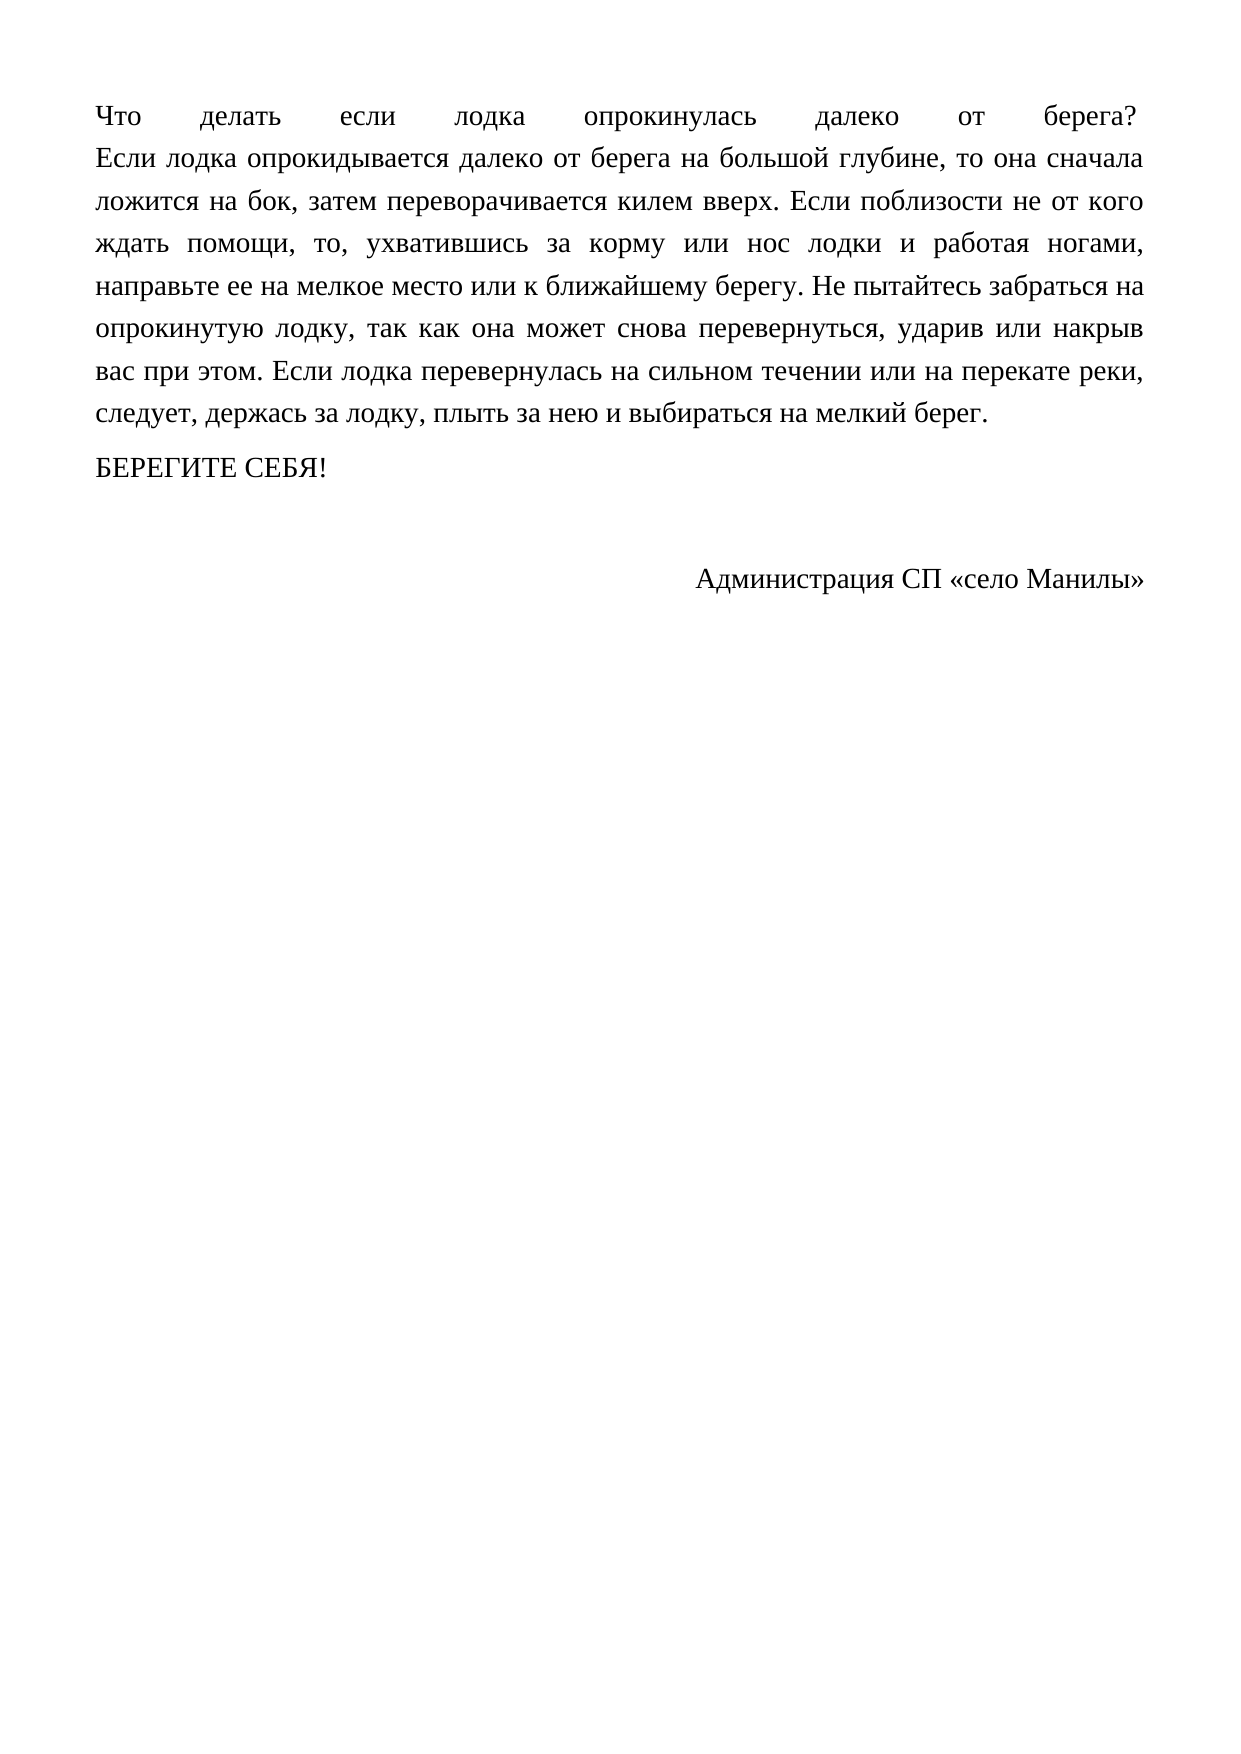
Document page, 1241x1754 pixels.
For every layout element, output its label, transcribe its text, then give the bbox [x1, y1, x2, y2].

text Администрация СП «село Манилы» [95, 553, 1145, 595]
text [95, 89, 1145, 429]
text БЕРЕГИТЕ СЕБЯ! [95, 442, 1145, 484]
